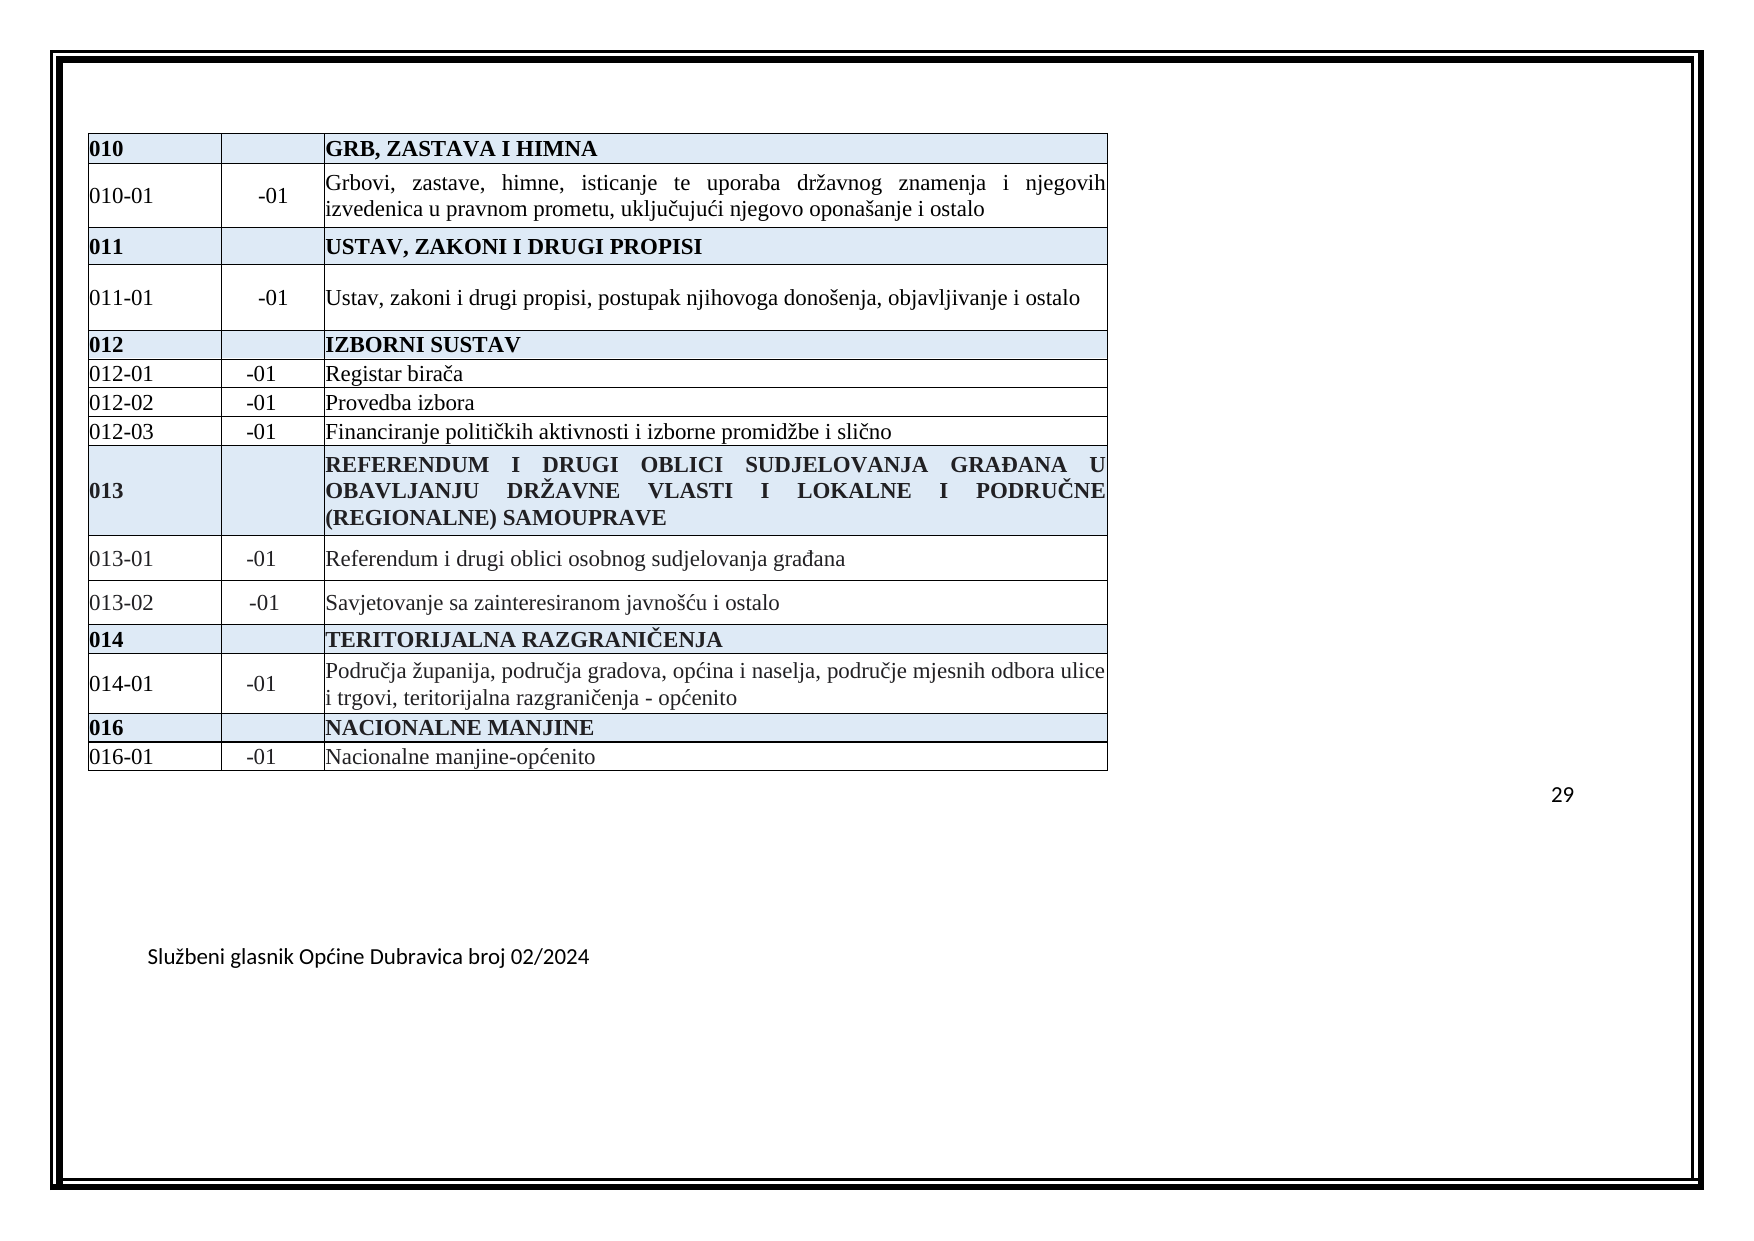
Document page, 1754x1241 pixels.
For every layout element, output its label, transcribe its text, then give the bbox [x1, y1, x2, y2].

table_cell 014 [89, 625, 221, 653]
table_cell -01 [222, 265, 324, 330]
table_cell 013 [89, 446, 221, 535]
table_cell GRB, ZASTAVA I HIMNA [325, 134, 1107, 163]
table_cell 012-02 [89, 388, 221, 416]
table_cell 010-01 [89, 164, 221, 227]
table_cell Ustav, zakoni i drugi propisi, postupak njihovoga donošenja, objavljivanje i ostalo [325, 265, 1107, 330]
table_cell 011-01 [89, 265, 221, 330]
table_cell -01 [222, 360, 324, 387]
table_cell Grbovi, zastave, himne, isticanje te uporaba državnog znamenja i njegovih izvedenica u pravnom prometu, uključujući njegovo oponašanje i ostalo [325, 195, 1107, 227]
table_cell 010 [89, 134, 221, 163]
table_cell [222, 134, 324, 163]
table_cell -01 [222, 581, 324, 624]
table_cell IZBORNI SUSTAV [325, 331, 1107, 358]
table_cell 016-01 [89, 743, 221, 770]
table_cell Referendum i drugi oblici osobnog sudjelovanja građana [325, 536, 1107, 580]
table_cell Nacionalne manjine-općenito [325, 743, 1107, 770]
table_cell 013-01 [89, 536, 221, 580]
table_cell Registar birača [325, 360, 1107, 387]
table_cell NACIONALNE MANJINE [325, 714, 1107, 741]
table_cell -01 [222, 417, 324, 445]
table_cell Provedba izbora [325, 388, 1107, 416]
table_cell Područja županija, područja gradova, općina i naselja, područje mjesnih odbora ulice i trgovi, teritorijalna razgraničenja - općenito [325, 654, 1107, 713]
table_cell -01 [222, 388, 324, 416]
table_cell -01 [222, 164, 324, 227]
table_cell TERITORIJALNA RAZGRANIČENJA [325, 625, 1107, 653]
table_cell 016 [89, 714, 221, 741]
table_cell [222, 625, 324, 653]
table_cell 012-01 [89, 360, 221, 387]
table_cell [222, 228, 324, 264]
table_cell [222, 714, 324, 741]
table_cell USTAV, ZAKONI I DRUGI PROPISI [325, 228, 1107, 264]
table_cell -01 [222, 536, 324, 580]
table_cell Financiranje političkih aktivnosti i izborne promidžbe i slično [325, 417, 1107, 445]
table_cell [222, 446, 324, 535]
table_cell REFERENDUM I DRUGI OBLICI SUDJELOVANJA GRAĐANA U OBAVLJANJU DRŽAVNE VLASTI I LOKALNE I PODRUČNE (REGIONALNE) SAMOUPRAVE [325, 446, 1107, 535]
table_cell 011 [89, 228, 221, 264]
table_cell -01 [222, 743, 324, 770]
table_cell Savjetovanje sa zainteresiranom javnošću i ostalo [325, 581, 1107, 624]
table_cell 012-03 [89, 417, 221, 445]
table_cell [222, 331, 324, 358]
table_cell 014-01 [89, 654, 221, 713]
table_cell -01 [222, 654, 324, 713]
table_cell 012 [89, 331, 221, 358]
table_cell 013-02 [89, 581, 221, 624]
